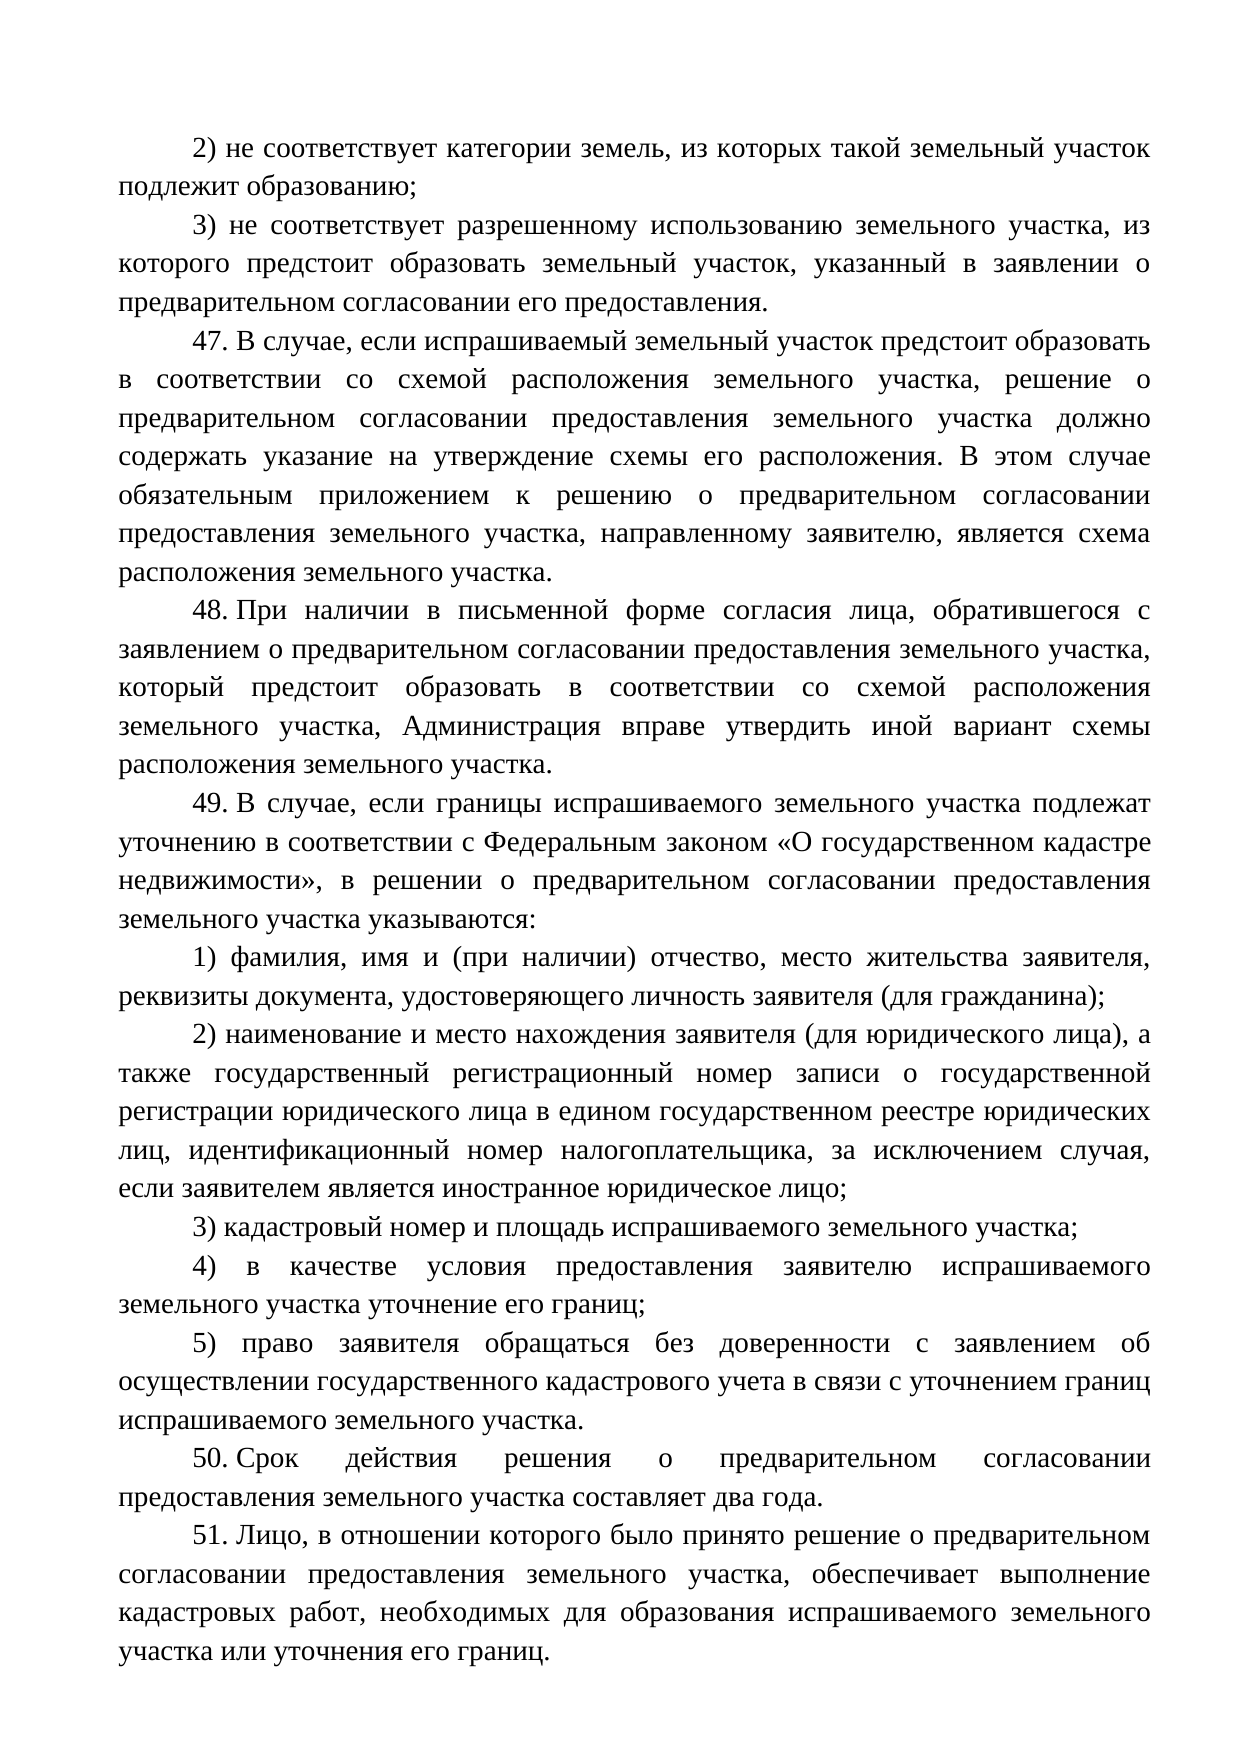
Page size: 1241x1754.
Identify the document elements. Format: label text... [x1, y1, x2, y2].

text 3) не соответствует разрешенному использованию земельного участка, из которого предстоит образовать земельный участок, указанный в заявлении о предварительном согласовании его предоставления. [118, 207, 1152, 318]
text 1) фамилия, имя и (при наличии) отчество, место жительства заявителя, реквизиты документа, удостоверяющего личность заявителя (для гражданина); [118, 939, 1152, 1011]
text 4) в качестве условия предоставления заявителю испрашиваемого земельного участка уточнение его границ; [118, 1248, 1152, 1320]
text 2) не соответствует категории земель, из которых такой земельный участок подлежит образованию; [118, 130, 1152, 202]
text 51. Лицо, в отношении которого было принято решение о предварительном согласовании предоставления земельного участка, обеспечивает выполнение кадастровых работ, необходимых для образования испрашиваемого земельного участка или уточнения его границ. [118, 1517, 1152, 1667]
text 2) наименование и место нахождения заявителя (для юридического лица), а также государственный регистрационный номер записи о государственной регистрации юридического лица в едином государственном реестре юридических лиц, идентификационный номер налогоплательщика, за исключением случая, если заявителем является иностранное юридическое лицо; [118, 1016, 1152, 1204]
text 5) право заявителя обращаться без доверенности с заявлением об осуществлении государственного кадастрового учета в связи с уточнением границ испрашиваемого земельного участка. [118, 1325, 1152, 1435]
text 3) кадастровый номер и площадь испрашиваемого земельного участка; [118, 1209, 1152, 1243]
text 48. При наличии в письменной форме согласия лица, обратившегося с заявлением о предварительном согласовании предоставления земельного участка, который предстоит образовать в соответствии со схемой расположения земельного участка, Администрация вправе утвердить иной вариант схемы расположения земельного участка. [118, 592, 1152, 780]
text 49. В случае, если границы испрашиваемого земельного участка подлежат уточнению в соответствии с Федеральным законом «О государственном кадастре недвижимости», в решении о предварительном согласовании предоставления земельного участка указываются: [118, 785, 1152, 934]
text 47. В случае, если испрашиваемый земельный участок предстоит образовать в соответствии со схемой расположения земельного участка, решение о предварительном согласовании предоставления земельного участка должно содержать указание на утверждение схемы его расположения. В этом случае обязательным приложением к решению о предварительном согласовании предоставления земельного участка, направленному заявителю, является схема расположения земельного участка. [118, 323, 1152, 587]
text 50. Срок действия решения о предварительном согласовании предоставления земельного участка составляет два года. [118, 1440, 1152, 1512]
